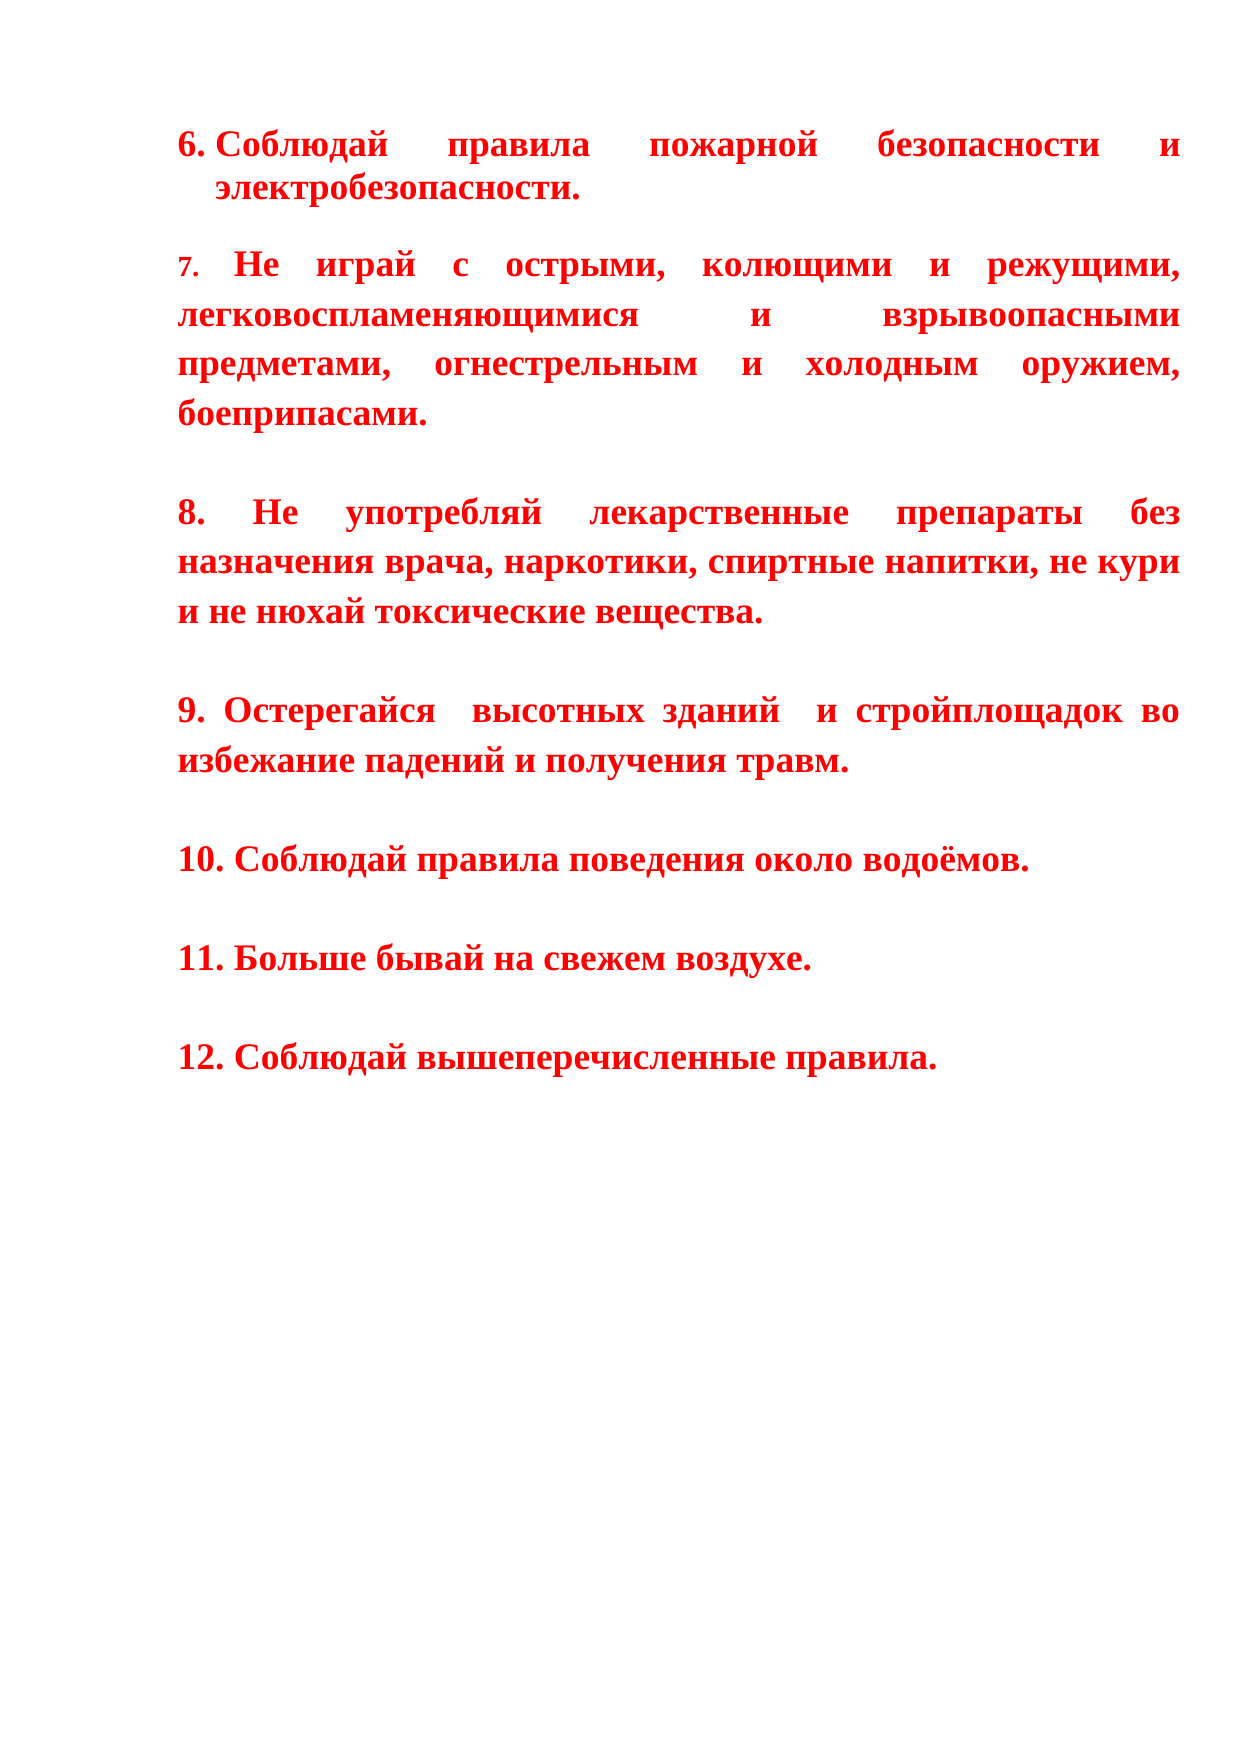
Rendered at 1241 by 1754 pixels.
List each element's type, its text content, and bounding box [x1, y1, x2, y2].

text 7. Не играй с острыми, колющими и режущими, легковоспламеняющимися и взрывоопасными предметами, огнестрельным и холодным оружием, боеприпасами. [177, 241, 1181, 433]
list Соблюдай правила пожарной безопасности и электробезопасности. [177, 122, 1181, 208]
text 9. Остерегайся высотных зданий и стройплощадок во избежание падений и получения травм. [177, 688, 1181, 780]
text 8. Не употребляй лекарственные препараты без назначения врача, наркотики, спиртные напитки, не кури и не нюхай токсические вещества. [177, 489, 1181, 632]
text 10. Соблюдай правила поведения около водоёмов. [177, 836, 1181, 879]
text 11. Больше бывай на свежем воздухе. [177, 936, 1181, 979]
text 12. Соблюдай вышеперечисленные правила. [177, 1035, 1181, 1078]
